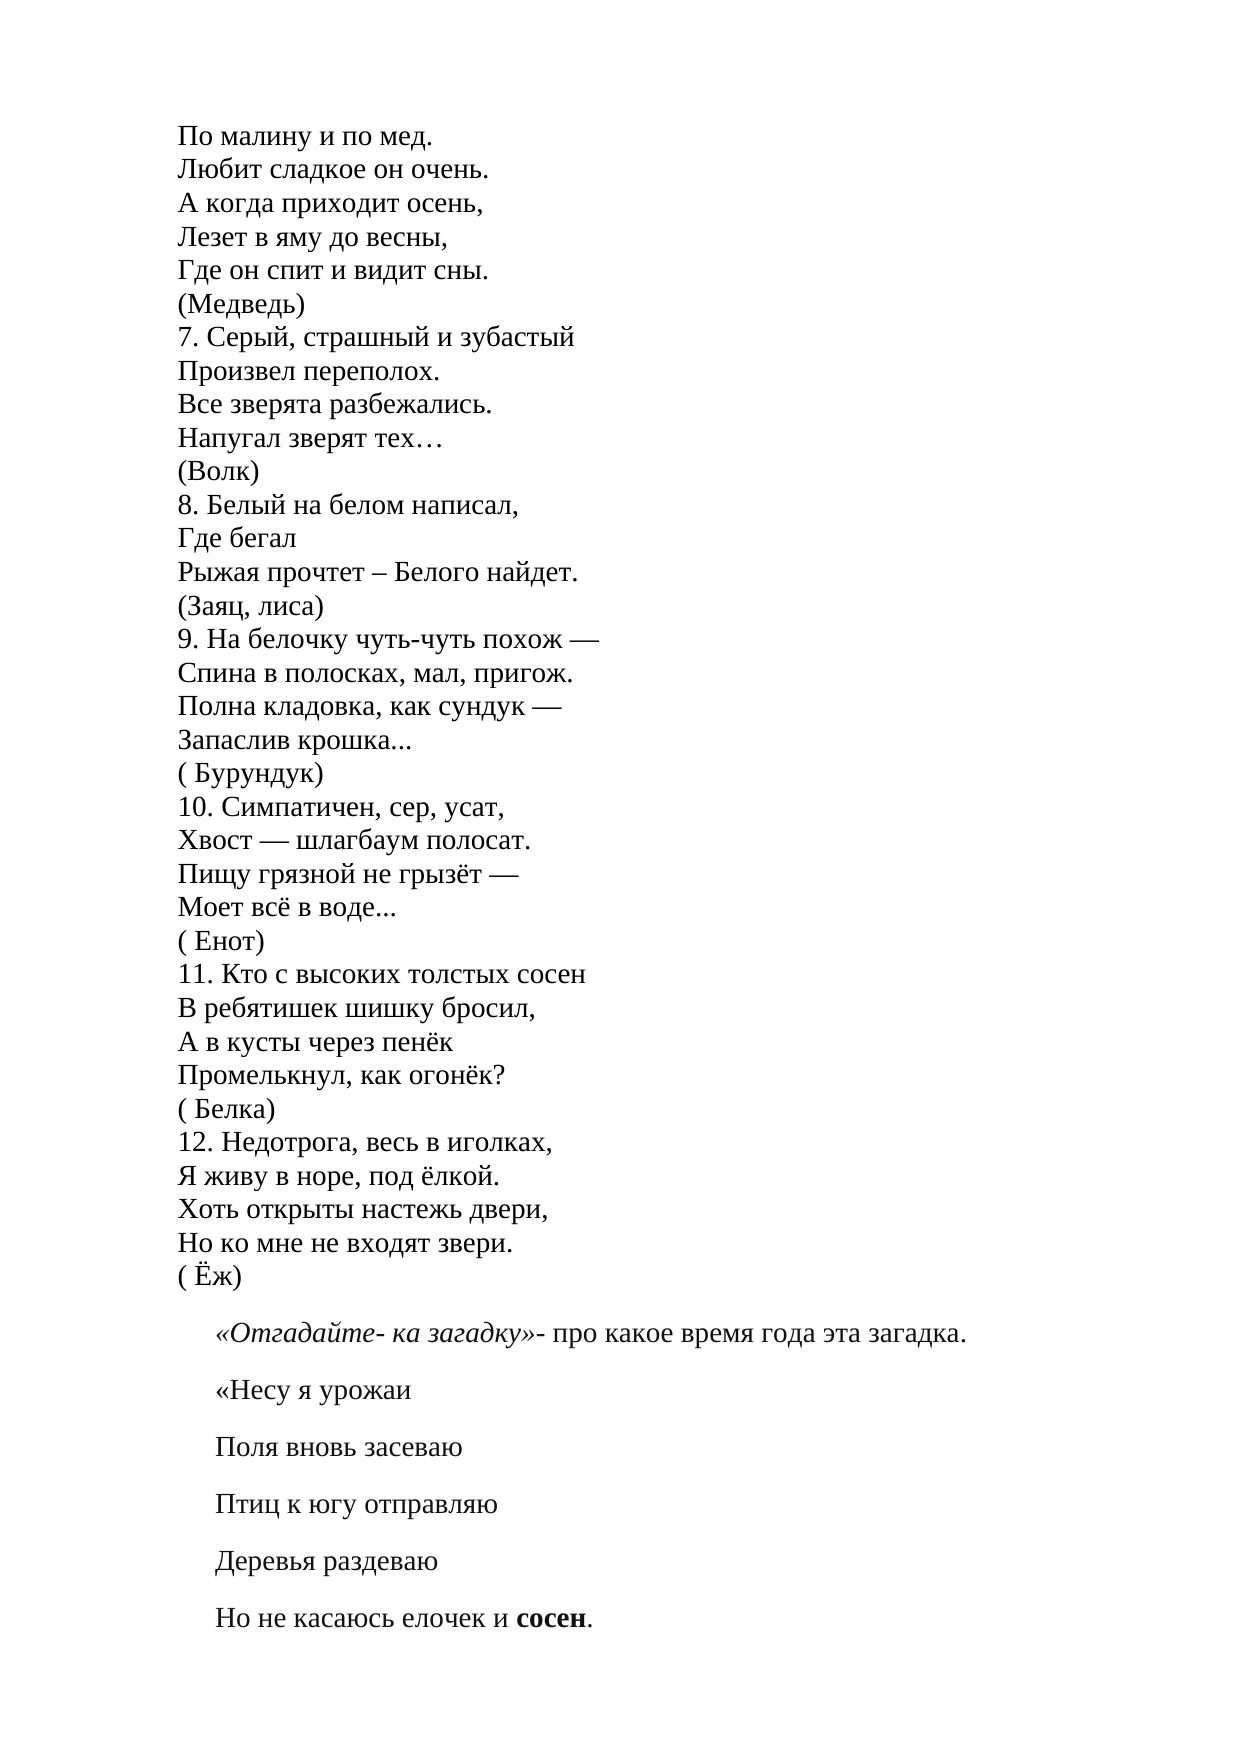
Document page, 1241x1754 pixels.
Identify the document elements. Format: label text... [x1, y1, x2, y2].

text Поля вновь засеваю [177, 1564, 1152, 1597]
text «Отгадайте- ка загадку»- про какое время года эта загадка. [177, 1450, 1152, 1483]
text «Несу я урожаи [177, 1507, 1152, 1540]
